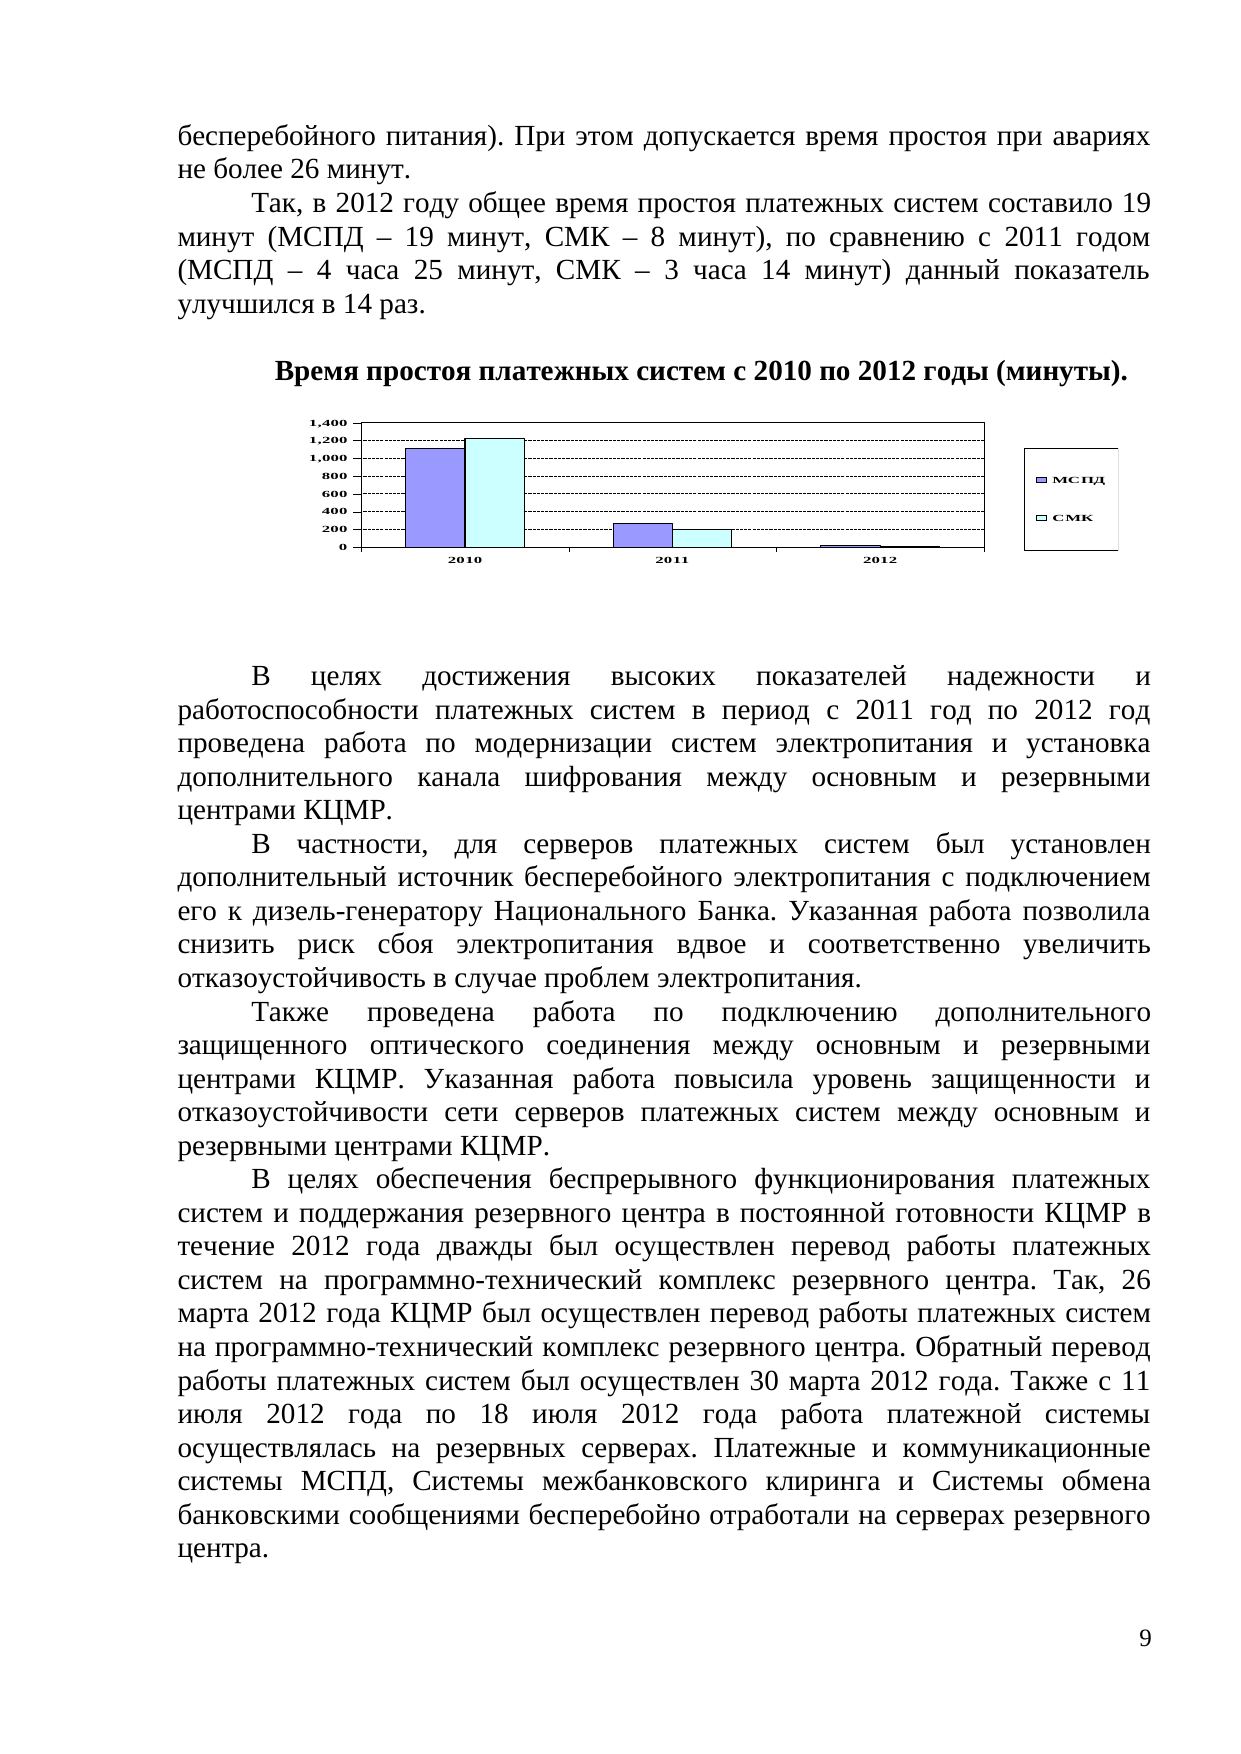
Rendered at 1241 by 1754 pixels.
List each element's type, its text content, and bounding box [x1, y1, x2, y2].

text Время простоя платежных систем с 2010 по 2012 годы (минуты). [177, 353, 1152, 386]
text Так, в 2012 году общее время простоя платежных систем составило 19 минут (МСПД – 19 минут, СМК – 8 минут), по сравнению с 2011 годом (МСПД – 4 часа 25 минут, СМК – 3 часа 14 минут) данный показатель улучшился в 14 раз. [177, 185, 1152, 319]
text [177, 118, 1152, 185]
text Также проведена работа по подключению дополнительного защищенного оптического соединения между основным и резервными центрами КЦМР. Указанная работа повысила уровень защищенности и отказоустойчивости сети серверов платежных систем между основным и резервными центрами КЦМР. [177, 994, 1152, 1161]
text В целях обеспечения беспрерывного функционирования платежных систем и поддержания резервного центра в постоянной готовности КЦМР в течение 2012 года дважды был осуществлен перевод работы платежных систем на программно-технический комплекс резервного центра. Так, 26 марта 2012 года КЦМР был осуществлен перевод работы платежных систем на программно-технический комплекс резервного центра. Обратный перевод работы платежных систем был осуществлен 30 марта 2012 года. Также с 11 июля 2012 года по 18 июля 2012 года работа платежной системы осуществлялась на резервных серверах. Платежные и коммуникационные системы МСПД, Системы межбанковского клиринга и Системы обмена банковскими сообщениями бесперебойно отработали на серверах резервного центра. [177, 1161, 1152, 1564]
text В частности, для серверов платежных систем был установлен дополнительный источник бесперебойного электропитания с подключением его к дизель-генератору Национального Банка. Указанная работа позволила снизить риск сбоя электропитания вдвое и соответственно увеличить отказоустойчивость в случае проблем электропитания. [177, 826, 1152, 994]
text В целях достижения высоких показателей надежности и работоспособности платежных систем в период с 2011 год по 2012 год проведена работа по модернизации систем электропитания и установка дополнительного канала шифрования между основным и резервными центрами КЦМР. [177, 658, 1152, 826]
